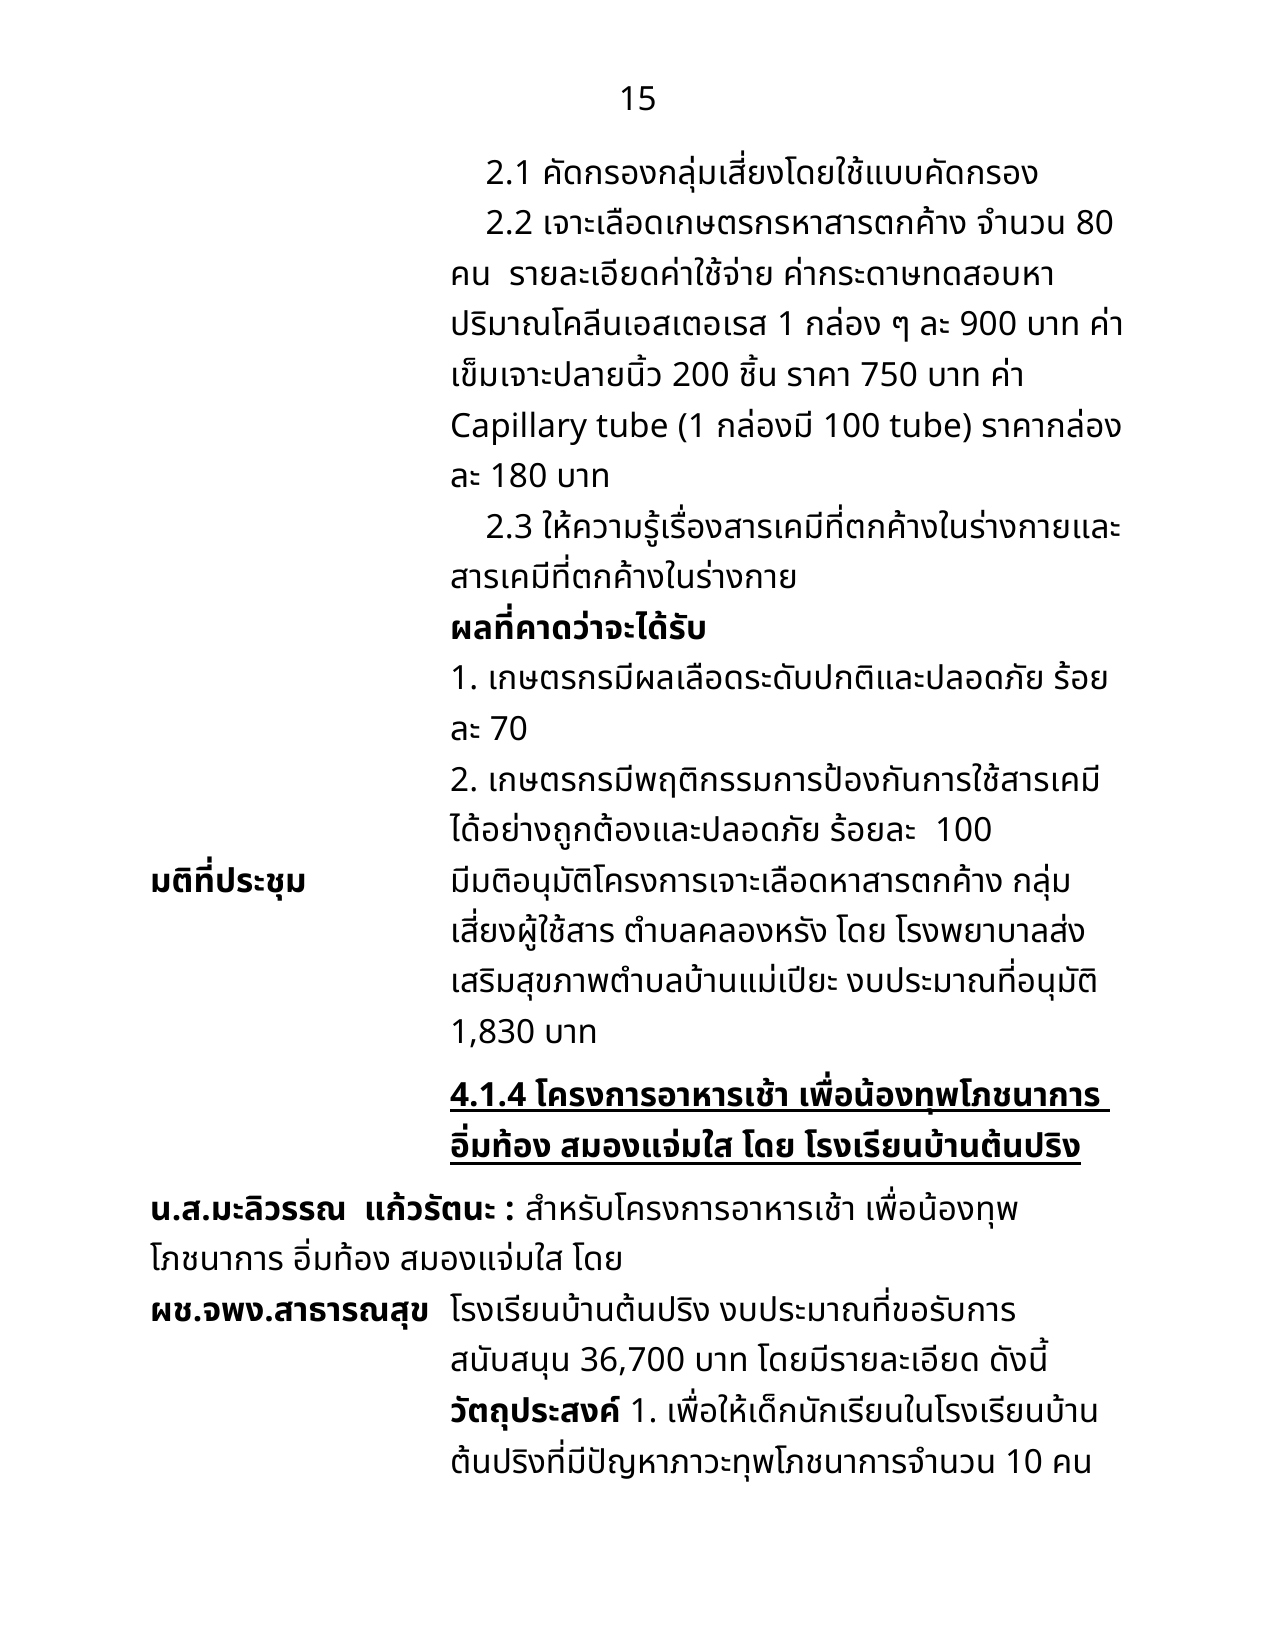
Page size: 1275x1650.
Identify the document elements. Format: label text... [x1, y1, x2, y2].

text 2. เกษตรกรมีพฤติกรรมการป้องกันการใช้สารเคมีได้อย่างถูกต้องและปลอดภัย ร้อยละ 100 [150, 755, 1125, 857]
text 2.1 คัดกรองกลุ่มเสี่ยงโดยใช้แบบคัดกรอง [150, 148, 1125, 199]
text 2.3 ให้ความรู้เรื่องสารเคมีที่ตกค้างในร่างกายและสารเคมีที่ตกค้างในร่างกาย [150, 503, 1125, 604]
text 2.2 เจาะเลือดเกษตรกรหาสารตกค้าง จำนวน 80 คน รายละเอียดค่าใช้จ่าย ค่ากระดาษทดสอบหาปริมาณโคลีนเอสเตอเรส 1 กล่อง ๆ ละ 900 บาท ค่าเข็มเจาะปลายนิ้ว 200 ชิ้น ราคา 750 บาท ค่า Capillary tube (1 กล่องมี 100 tube) ราคากล่องละ 180 บาท [150, 199, 1125, 503]
text น.ส.มะลิวรรณ แก้วรัตนะ : สำหรับโครงการอาหารเช้า เพื่อน้องทุพโภชนาการ อิ่มท้อง สมองแจ่มใส โดย [150, 1184, 1125, 1286]
text 1. เกษตรกรมีผลเลือดระดับปกติและปลอดภัย ร้อยละ 70 [150, 654, 1125, 755]
text 4.1.4 โครงการอาหารเช้า เพื่อน้องทุพโภชนาการ อิ่มท้อง สมองแจ่มใส โดย โรงเรียนบ้านต้นปริง [450, 1071, 1125, 1172]
text ผลที่คาดว่าจะได้รับ [150, 604, 1125, 654]
text มติที่ประชุม มีมติอนุมัติโครงการเจาะเลือดหาสารตกค้าง กลุ่มเสี่ยงผู้ใช้สาร ตำบลคลองหรัง โดย โรงพยาบาลส่งเสริมสุขภาพตำบลบ้านแม่เปียะ งบประมาณที่อนุมัติ 1,830 บาท [150, 857, 1125, 1058]
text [150, 1387, 1125, 1488]
text ผช.จพง.สาธารณสุข โรงเรียนบ้านต้นปริง งบประมาณที่ขอรับการสนับสนุน 36,700 บาท โดยมีรายละเอียด ดังนี้ [150, 1286, 1125, 1387]
